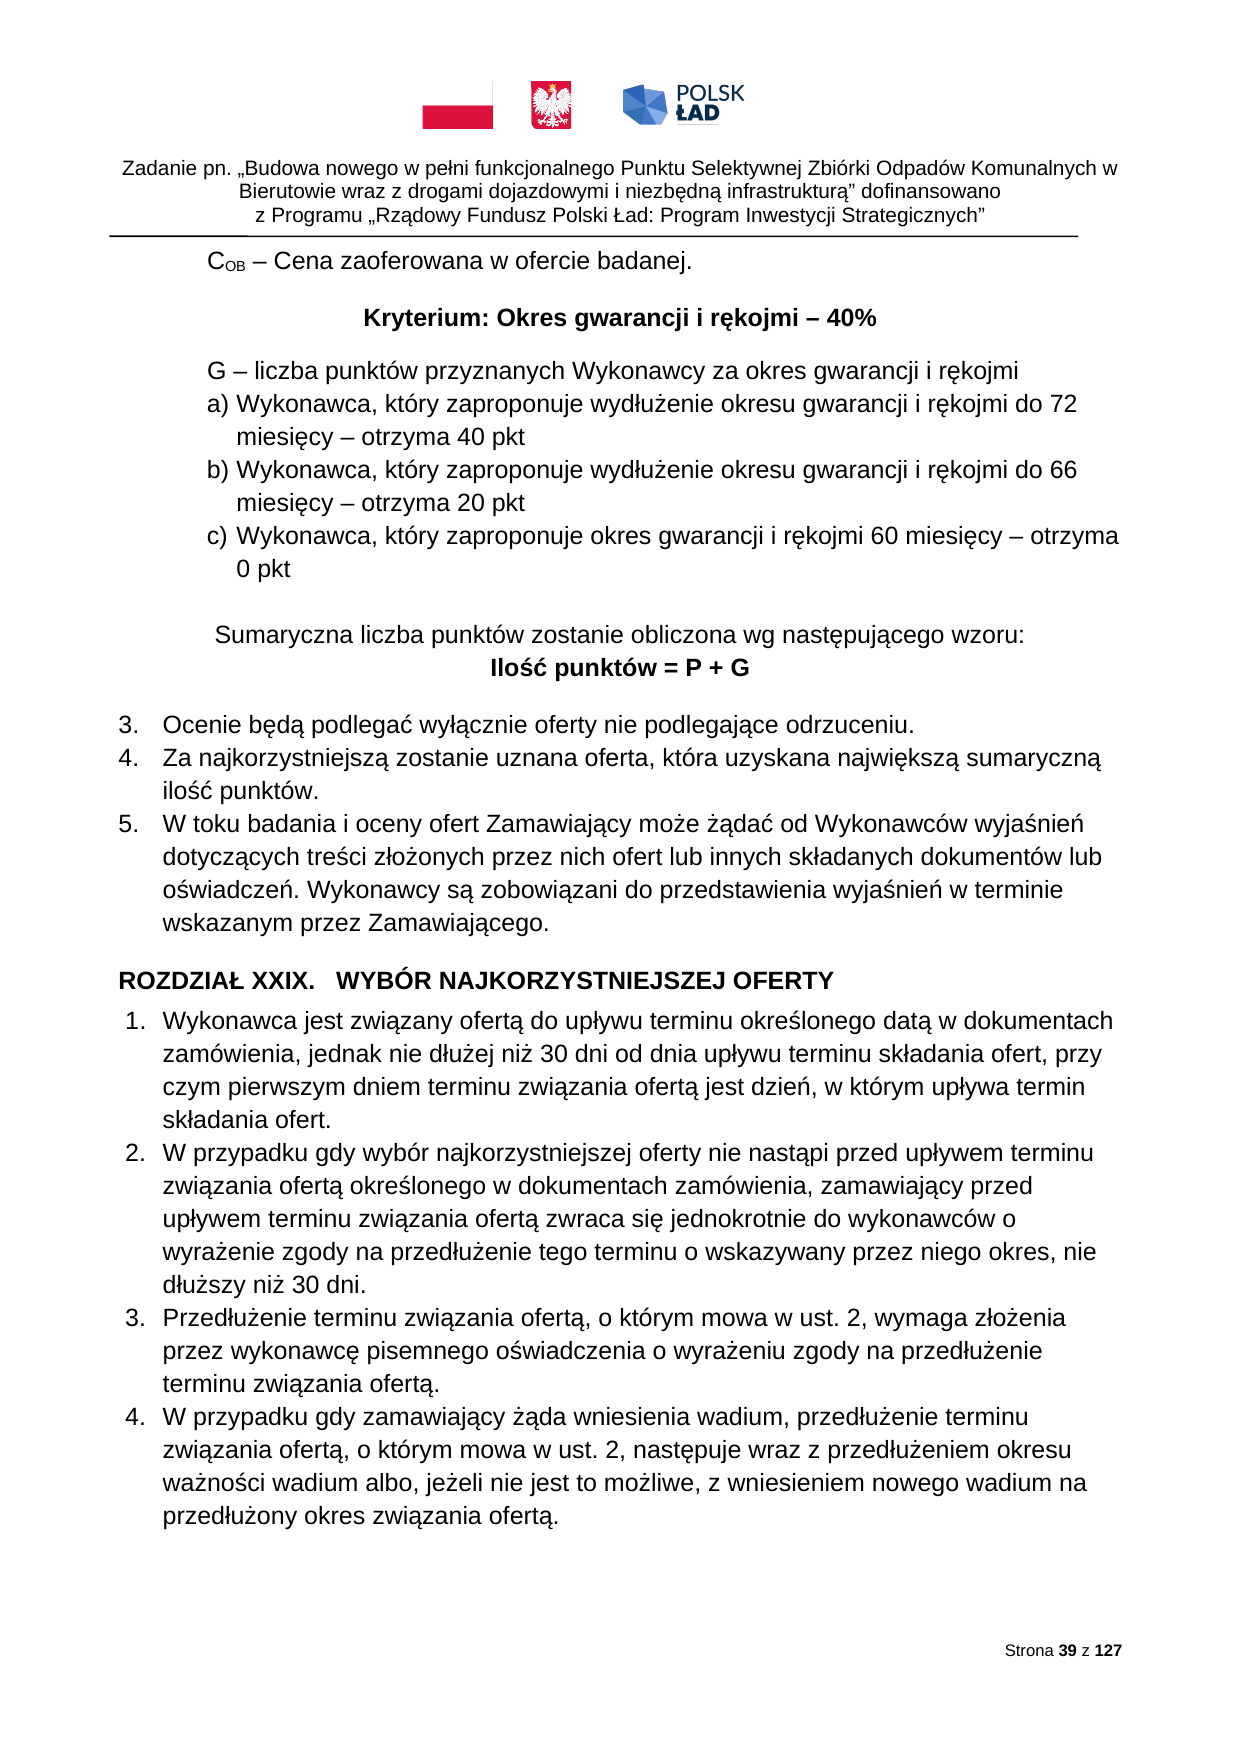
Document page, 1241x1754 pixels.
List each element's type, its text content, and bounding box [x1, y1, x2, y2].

list Ocenie będą podlegać wyłącznie oferty nie podlegające odrzuceniu. [118, 710, 1122, 739]
list W przypadku gdy wybór najkorzystniejszej oferty nie nastąpi przed upływem terminu związania ofertą określonego w dokumentach zamówienia, zamawiający przed upływem terminu związania ofertą zwraca się jednokrotnie do wykonawców o wyrażenie zgody na przedłużenie tego terminu o wskazywany przez niego okres, nie dłuższy niż 30 dni. [125, 1138, 1122, 1298]
subtitle ROZDZIAŁ XXIX. WYBÓR NAJKORZYSTNIEJSZEJ OFERTY [118, 966, 1122, 995]
text Sumaryczna liczba punktów zostanie obliczona wg następującego wzoru: [118, 620, 1122, 649]
picture [421, 81, 571, 129]
list W przypadku gdy zamawiający żąda wniesienia wadium, przedłużenie terminu związania ofertą, o którym mowa w ust. 2, następuje wraz z przedłużeniem okresu ważności wadium albo, jeżeli nie jest to możliwe, z wniesieniem nowego wadium na przedłużony okres związania ofertą. [125, 1402, 1122, 1530]
list Wykonawca jest związany ofertą do upływu terminu określonego datą w dokumentach zamówienia, jednak nie dłużej niż 30 dni od dnia upływu terminu składania ofert, przy czym pierwszym dniem terminu związania ofertą jest dzień, w którym upływa termin składania ofert. [125, 1006, 1122, 1133]
text Kryterium: Okres gwarancji i rękojmi – 40% [118, 303, 1122, 332]
text Ilość punktów = P + G [118, 653, 1122, 682]
list Za najkorzystniejszą zostanie uznana oferta, która uzyskana największą sumaryczną ilość punktów. [118, 743, 1122, 805]
picture [623, 84, 745, 125]
text COB – Cena zaoferowana w ofercie badanej. [207, 246, 1122, 275]
list Przedłużenie terminu związania ofertą, o którym mowa w ust. 2, wymaga złożenia przez wykonawcę pisemnego oświadczenia o wyrażeniu zgody na przedłużenie terminu związania ofertą. [125, 1303, 1122, 1398]
list Wykonawca, który zaproponuje wydłużenie okresu gwarancji i rękojmi do 72 miesięcy – otrzyma 40 pkt [207, 389, 1122, 451]
text G – liczba punktów przyznanych Wykonawcy za okres gwarancji i rękojmi [207, 356, 1122, 385]
list Wykonawca, który zaproponuje wydłużenie okresu gwarancji i rękojmi do 66 miesięcy – otrzyma 20 pkt [207, 455, 1122, 517]
list Wykonawca, który zaproponuje okres gwarancji i rękojmi 60 miesięcy – otrzyma 0 pkt [207, 521, 1122, 583]
list W toku badania i oceny ofert Zamawiający może żądać od Wykonawców wyjaśnień dotyczących treści złożonych przez nich ofert lub innych składanych dokumentów lub oświadczeń. Wykonawcy są zobowiązani do przedstawienia wyjaśnień w terminie wskazanym przez Zamawiającego. [118, 809, 1122, 937]
